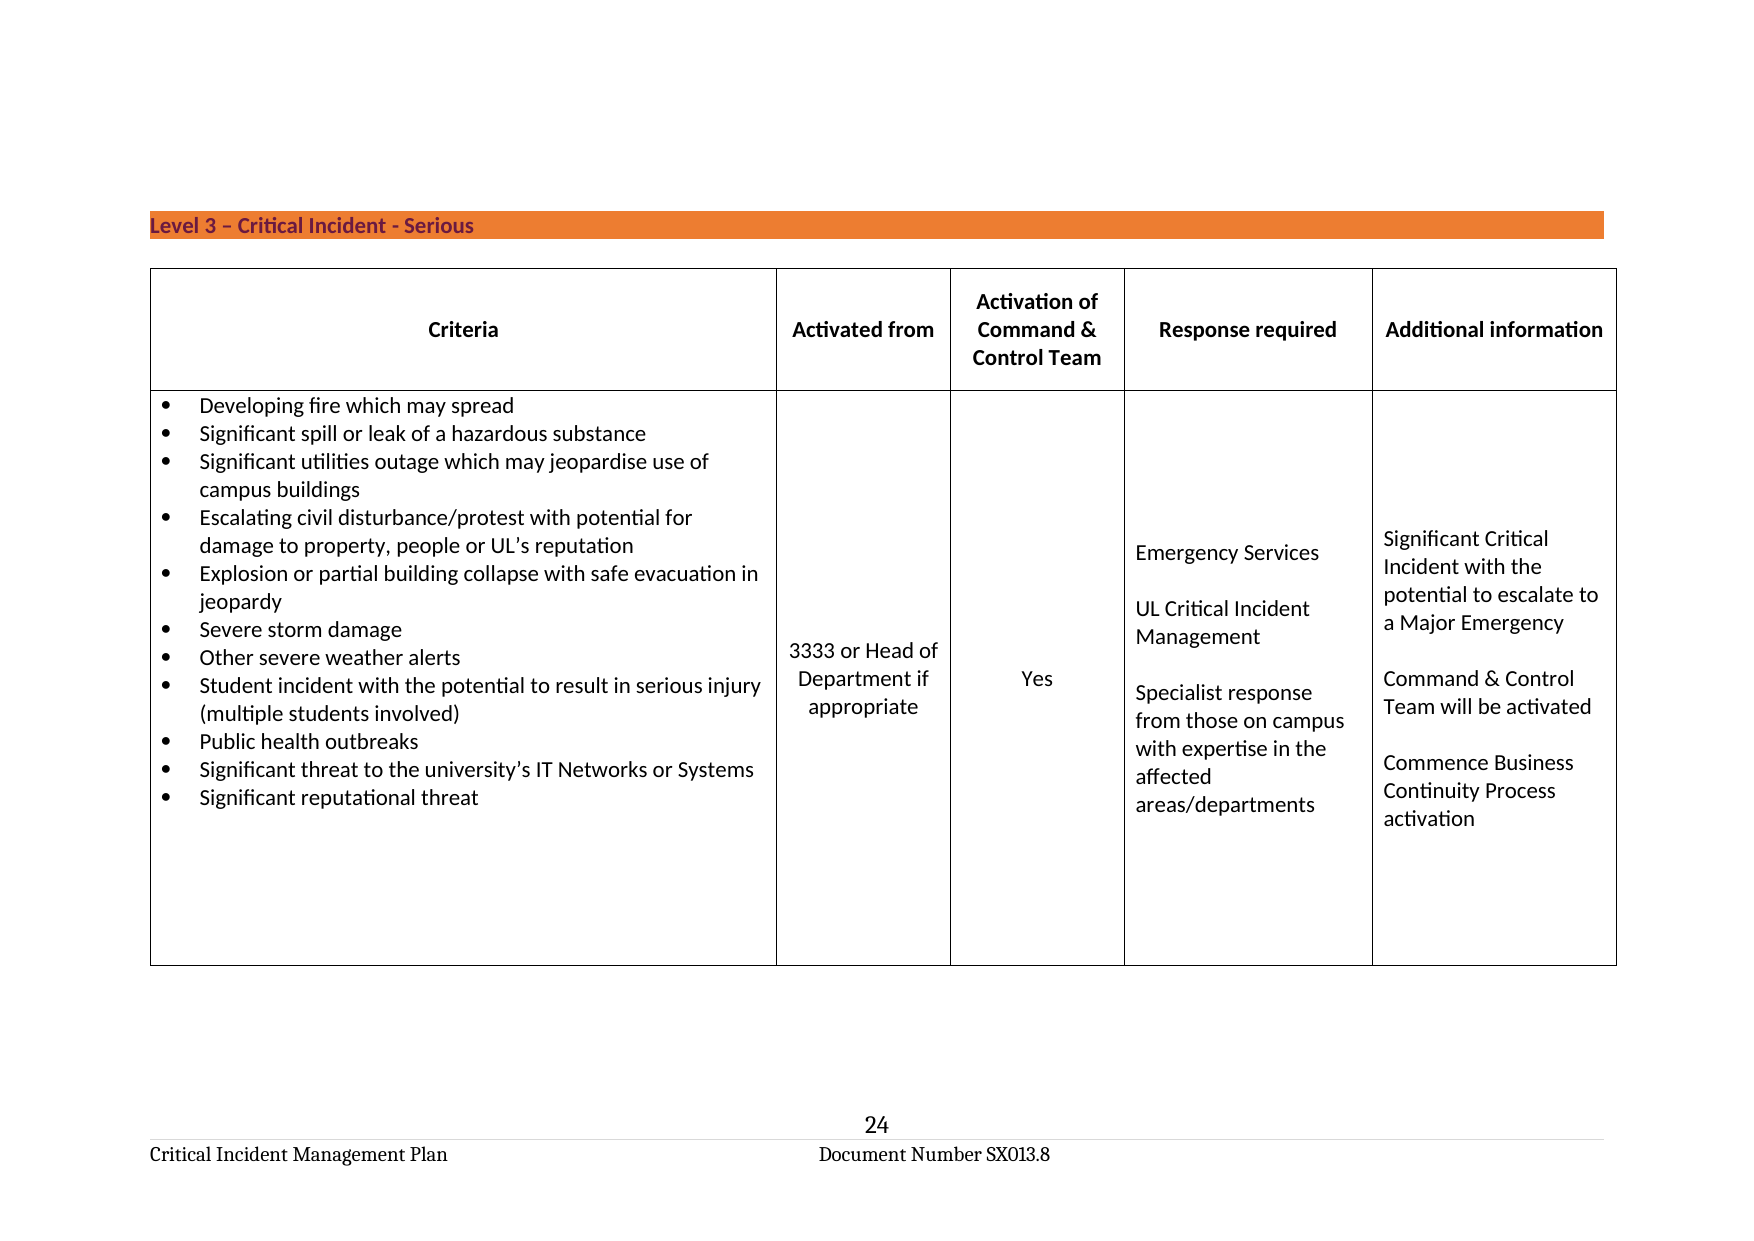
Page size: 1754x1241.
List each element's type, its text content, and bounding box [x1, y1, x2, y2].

table_cell Significant Critical Incident with the potential to escalate to a Major Emergency Command & Control Team will be activated Commence Business Continuity Process activation [1373, 391, 1616, 965]
table_cell Emergency Services UL Critical Incident Management Specialist response from those on campus with expertise in the affected areas/departments [1125, 391, 1372, 965]
table_header Activated from [777, 269, 950, 390]
table_header Additional information [1373, 269, 1616, 390]
table_header Response required [1125, 269, 1372, 390]
table_cell 3333 or Head of Department if appropriate [777, 391, 950, 965]
table_cell Developing fire which may spread Significant spill or leak of a hazardous substance Significant utilities outage which may jeopardise use of campus buildings Escalating civil disturbance/protest with potential for damage to property, people or UL’s reputation Explosion or partial building collapse with safe evacuation in jeopardy Severe storm damage Other severe weather alerts Student incident with the potential to result in serious injury (multiple students involved) Public health outbreaks Significant threat to the university’s IT Networks or Systems Significant reputational threat [151, 391, 776, 965]
table_header Activation of Command & Control Team [951, 269, 1124, 390]
table_cell Yes [951, 391, 1124, 965]
table_header Criteria [151, 269, 776, 390]
subtitle Level 3 – Critical Incident - Serious [150, 211, 1604, 239]
